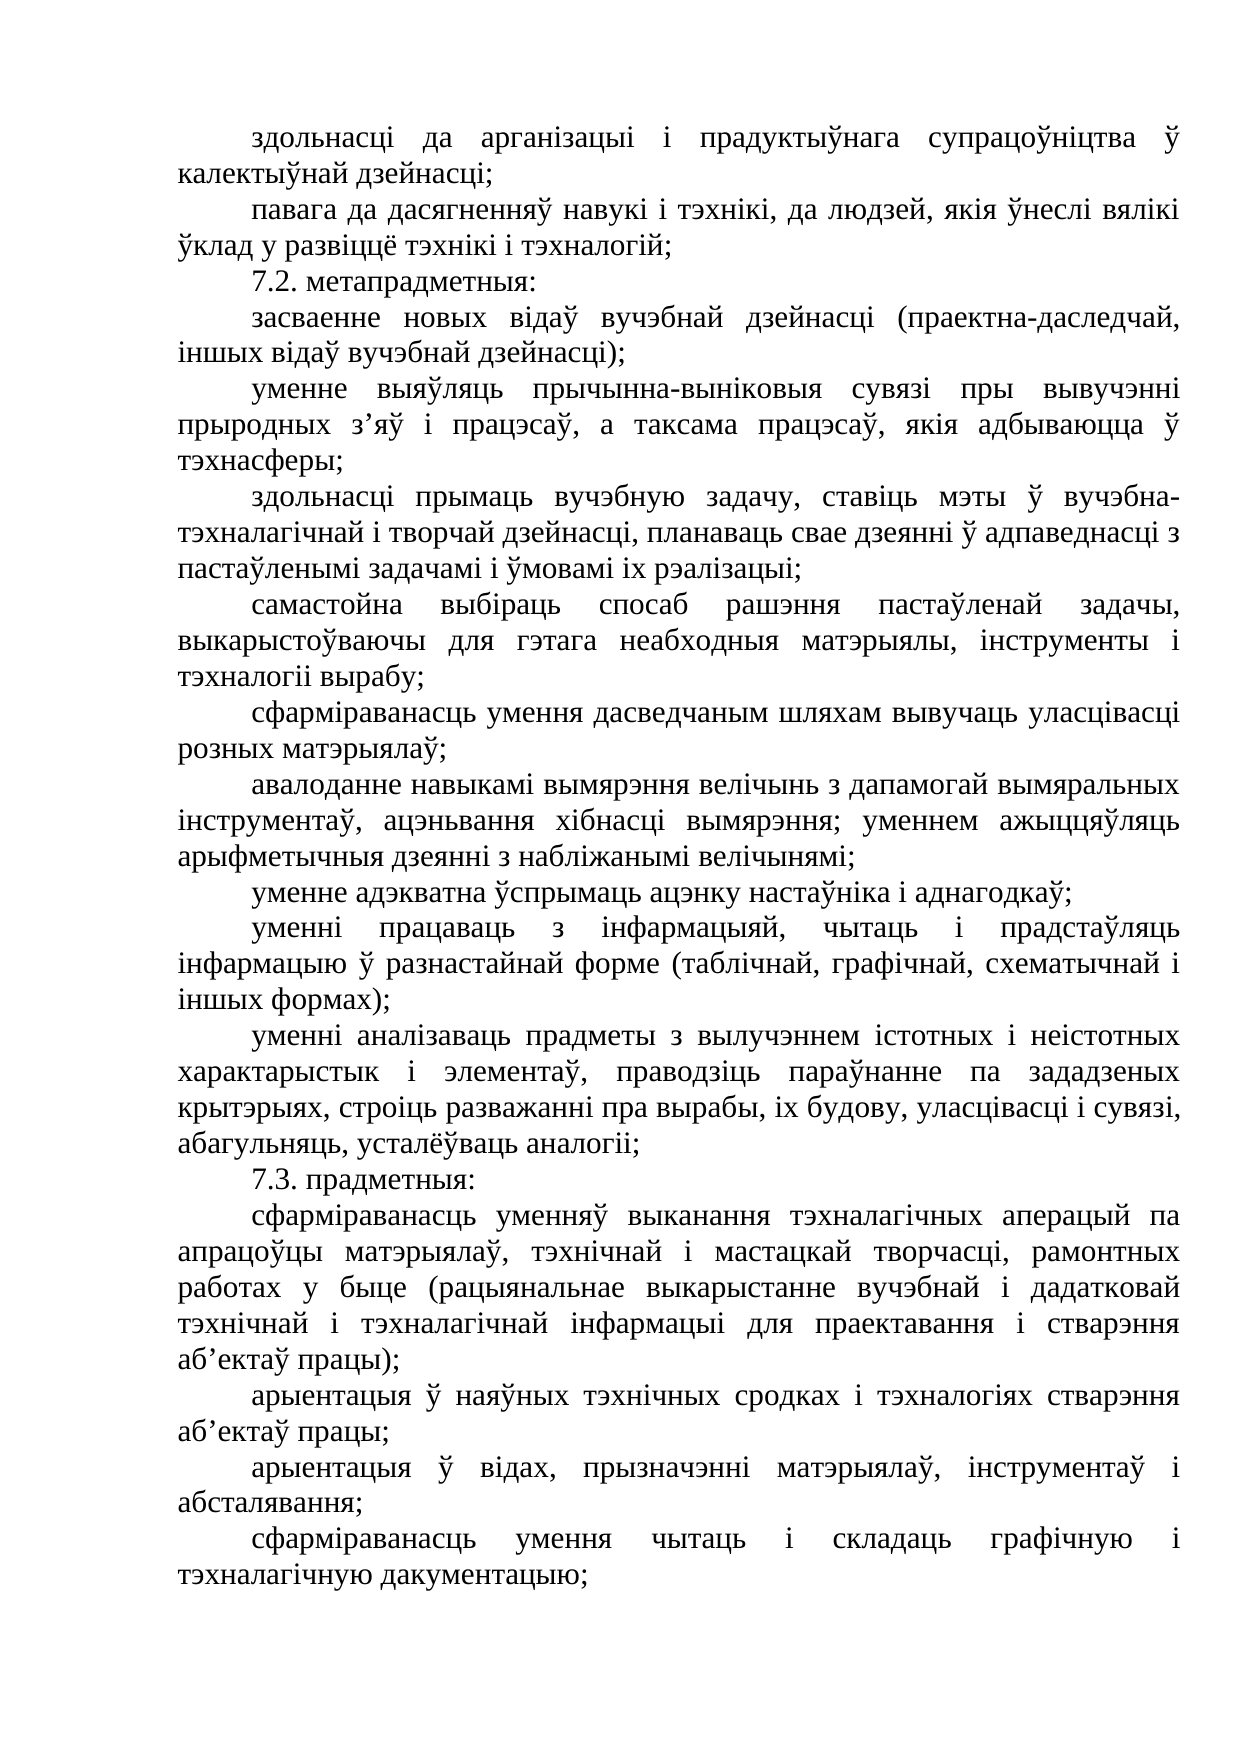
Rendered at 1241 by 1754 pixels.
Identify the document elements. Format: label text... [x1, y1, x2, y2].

text уменні аналізаваць прадметы з вылучэннем істотных і неістотных характарыстык і элементаў, праводзіць параўнанне па зададзеных крытэрыях, строіць разважанні пра вырабы, іх будову, уласцівасці і сувязі, абагульняць, усталёўваць аналогіі; [177, 1017, 1181, 1160]
text здольнасці да арганізацыі і прадуктыўнага супрацоўніцтва ў калектыўнай дзейнасці; [177, 118, 1181, 190]
text арыентацыя ў наяўных тэхнічных сродках і тэхналогіях стварэння аб’ектаў працы; [177, 1376, 1181, 1448]
text 7.2. метапрадметныя: [177, 262, 1181, 298]
text 7.3. прадметныя: [177, 1160, 1181, 1196]
text сфарміраванасць уменняў выканання тэхналагічных аперацый па апрацоўцы матэрыялаў, тэхнічнай і мастацкай творчасці, рамонтных работах у быце (рацыянальнае выкарыстанне вучэбнай і дадатковай тэхнічнай і тэхналагічнай інфармацыі для праектавання і стварэння аб’ектаў працы); [177, 1196, 1181, 1376]
text сфарміраванасць умення чытаць і складаць графічную і тэхналагічную дакументацыю; [177, 1520, 1181, 1592]
text уменне выяўляць прычынна-выніковыя сувязі пры вывучэнні прыродных з’яў і працэсаў, а таксама працэсаў, якія адбываюцца ў тэхнасферы; [177, 370, 1181, 477]
text засваенне новых відаў вучэбнай дзейнасці (праектна-даследчай, іншых відаў вучэбнай дзейнасці); [177, 298, 1181, 370]
text сфарміраванасць умення дасведчаным шляхам вывучаць уласцівасці розных матэрыялаў; [177, 693, 1181, 765]
text здольнасці прымаць вучэбную задачу, ставіць мэты ў вучэбна-тэхналагічнай і творчай дзейнасці, планаваць свае дзеянні ў адпаведнасці з пастаўленымі задачамі і ўмовамі іх рэалізацыі; [177, 477, 1181, 585]
text уменні працаваць з інфармацыяй, чытаць і прадстаўляць інфармацыю ў разнастайнай форме (таблічнай, графічнай, схематычнай і іншых формах); [177, 909, 1181, 1017]
text уменне адэкватна ўспрымаць ацэнку настаўніка і аднагодкаў; [177, 873, 1181, 909]
text арыентацыя ў відах, прызначэнні матэрыялаў, інструментаў і абсталявання; [177, 1448, 1181, 1520]
text авалоданне навыкамі вымярэння велічынь з дапамогай вымяральных інструментаў, ацэньвання хібнасці вымярэння; уменнем ажыццяўляць арыфметычныя дзеянні з набліжанымі велічынямі; [177, 765, 1181, 873]
text павага да дасягненняў навукі і тэхнікі, да людзей, якія ўнеслі вялікі ўклад у развіццё тэхнікі і тэхналогій; [177, 190, 1181, 262]
text самастойна выбіраць спосаб рашэння пастаўленай задачы, выкарыстоўваючы для гэтага неабходныя матэрыялы, інструменты і тэхналогіі вырабу; [177, 585, 1181, 693]
